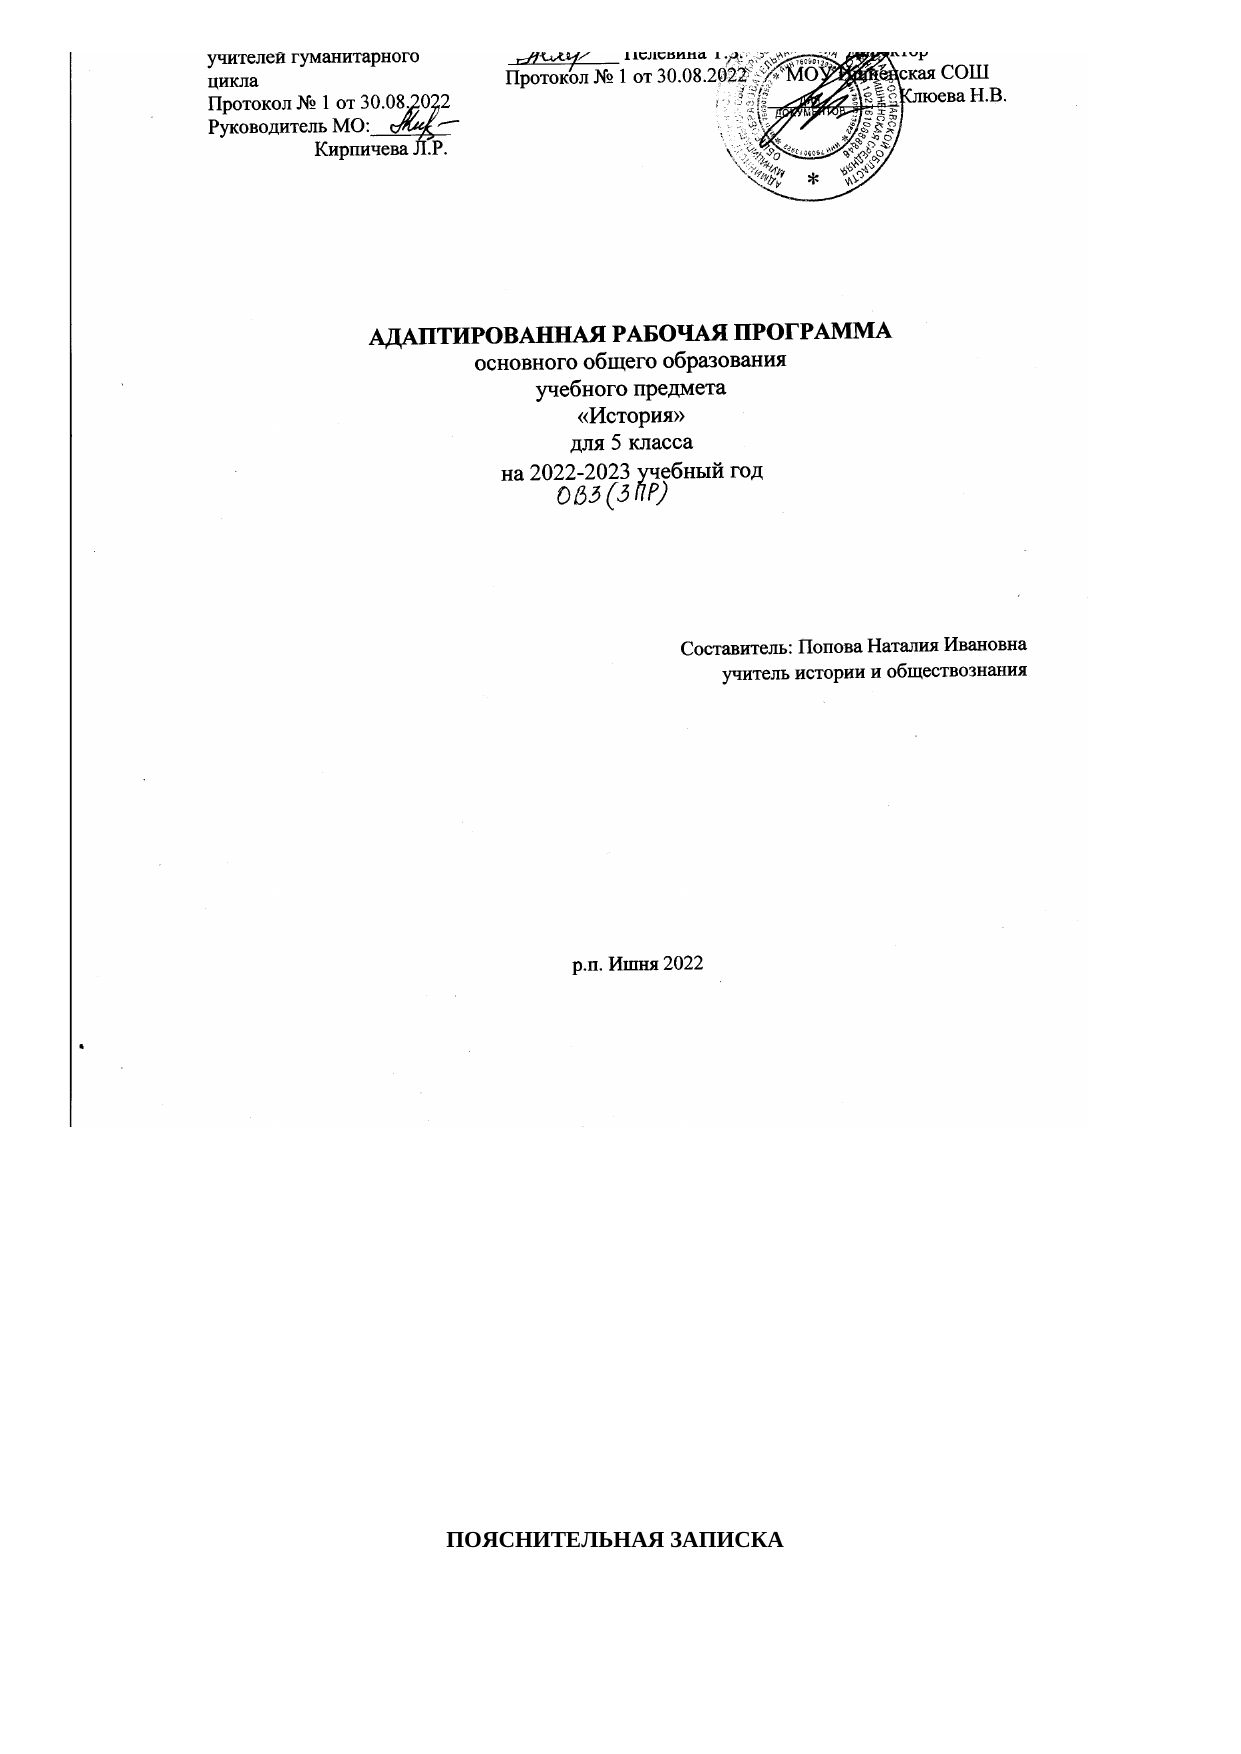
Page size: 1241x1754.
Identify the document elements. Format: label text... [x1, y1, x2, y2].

picture [69, 52, 1090, 1127]
text ПОЯСНИТЕЛЬНАЯ ЗАПИСКА [69, 1526, 1090, 1552]
